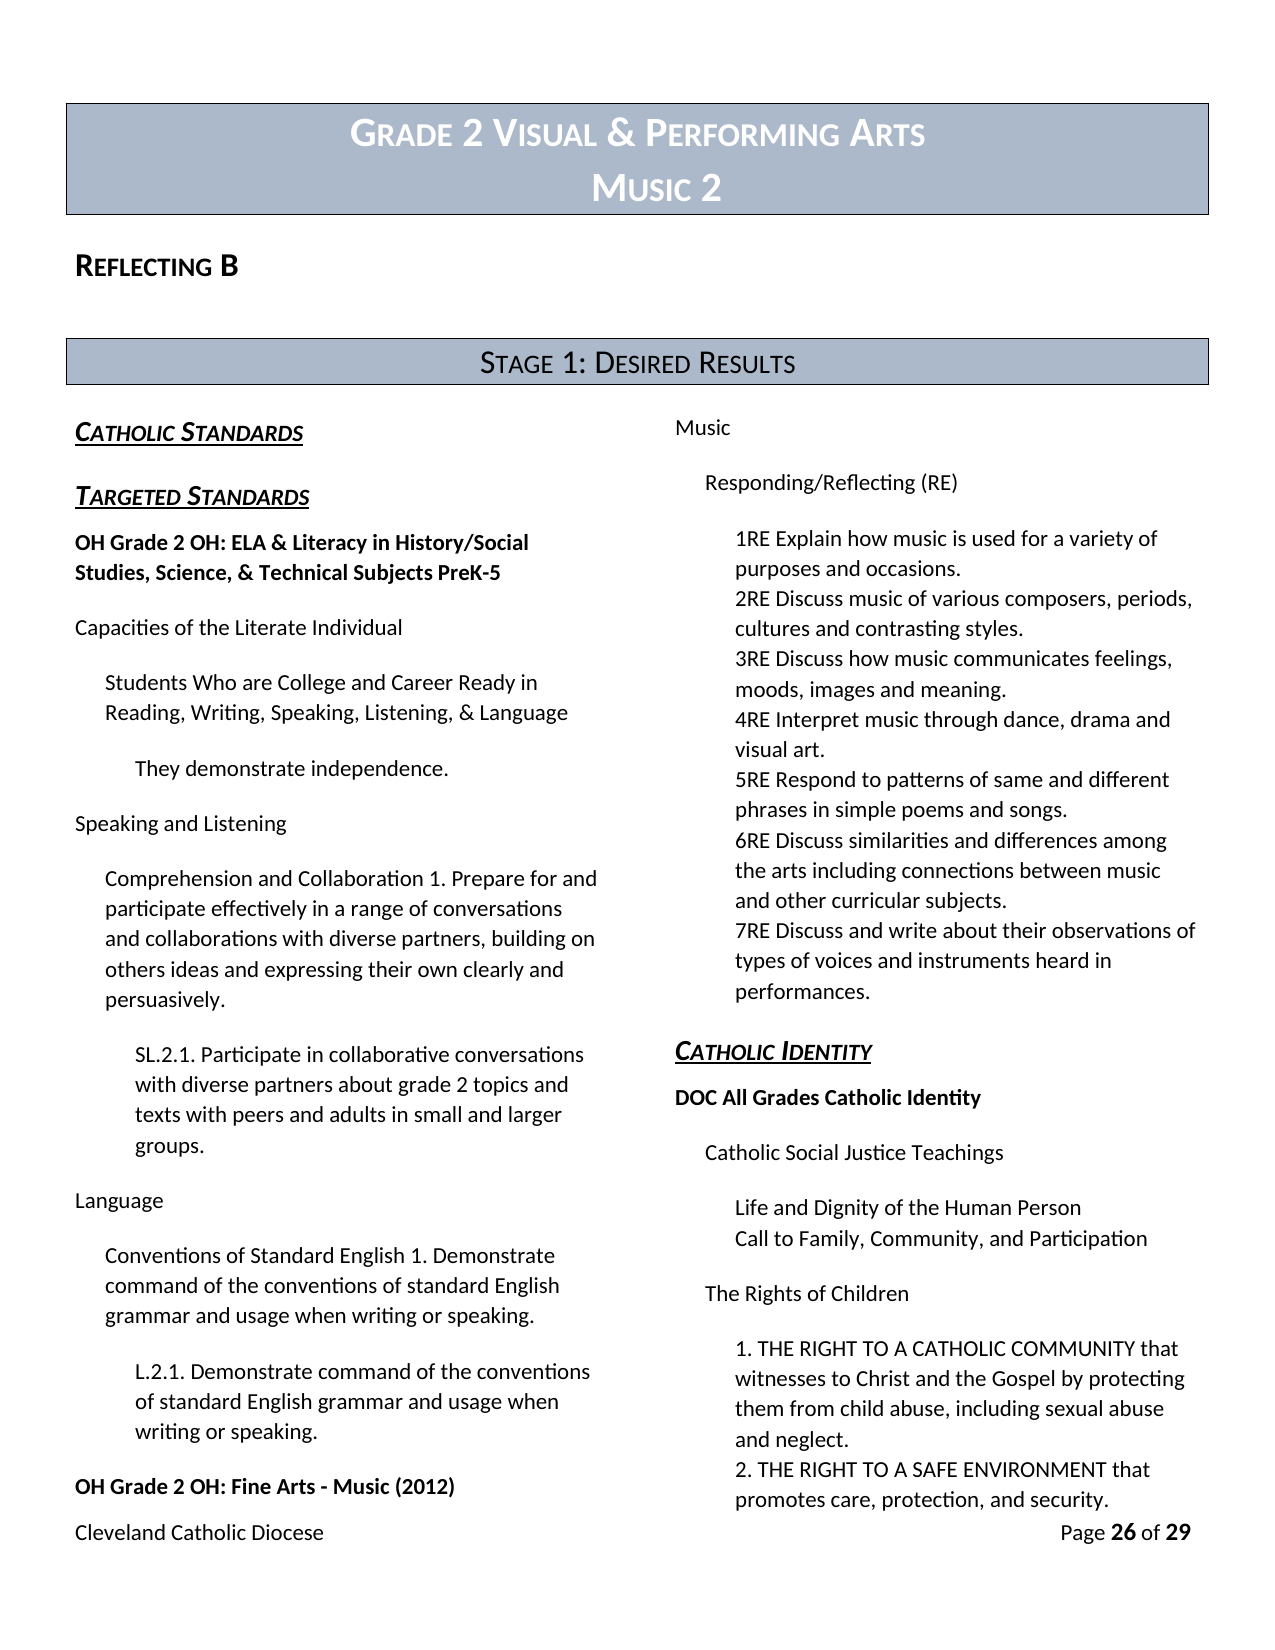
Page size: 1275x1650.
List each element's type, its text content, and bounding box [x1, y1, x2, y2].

title OH Grade 2 OH: ELA & Literacy in History/Social Studies, Science, & Technical Subjects PreK-5 [75, 528, 600, 586]
title 5RE Respond to patterns of same and different phrases in simple poems and songs. [735, 765, 1200, 824]
title DOC All Grades Catholic Identity [675, 1083, 1200, 1111]
title Catholic Identity [675, 1032, 1200, 1068]
title 2. THE RIGHT TO A SAFE ENVIRONMENT that promotes care, protection, and security. [735, 1455, 1200, 1513]
title 2RE Discuss music of various composers, periods, cultures and contrasting styles. [735, 584, 1200, 642]
title Call to Family, Community, and Participation [735, 1224, 1200, 1252]
title Life and Dignity of the Human Person [735, 1193, 1200, 1221]
title The Rights of Children [705, 1279, 1200, 1307]
title Stage 1: Desired Results [67, 339, 1208, 384]
title Comprehension and Collaboration 1. Prepare for and participate effectively in a range of conversations and collaborations with diverse partners, building on others ideas and expressing their own clearly and persuasively. [105, 864, 600, 1013]
title Speaking and Listening [75, 809, 600, 837]
title 6RE Discuss similarities and differences among the arts including connections between music and other curricular subjects. [735, 826, 1200, 914]
title OH Grade 2 OH: Fine Arts - Music (2012) [75, 1472, 600, 1501]
title They demonstrate independence. [135, 754, 600, 782]
title 7RE Discuss and write about their observations of types of voices and instruments heard in performances. [735, 916, 1200, 1005]
title Language [75, 1186, 600, 1214]
title SL.2.1. Participate in collaborative conversations with diverse partners about grade 2 topics and texts with peers and adults in small and larger groups. [135, 1040, 600, 1159]
title Grade 2 Visual & Performing Arts Music 2 [67, 104, 1208, 214]
title Targeted Standards [75, 477, 600, 512]
title 3RE Discuss how music communicates feelings, moods, images and meaning. [735, 644, 1200, 703]
title Responding/Reflecting (RE) [705, 468, 1200, 497]
title Catholic Standards [75, 413, 600, 449]
title Students Who are College and Career Ready in Reading, Writing, Speaking, Listening, & Language [105, 668, 600, 727]
title 1RE Explain how music is used for a variety of purposes and occasions. [735, 524, 1200, 582]
title Catholic Social Justice Teachings [705, 1138, 1200, 1166]
title L.2.1. Demonstrate command of the conventions of standard English grammar and usage when writing or speaking. [135, 1357, 600, 1445]
title Music [675, 413, 1200, 441]
title Conventions of Standard English 1. Demonstrate command of the conventions of standard English grammar and usage when writing or speaking. [105, 1241, 600, 1330]
title 1. THE RIGHT TO A CATHOLIC COMMUNITY that witnesses to Christ and the Gospel by protecting them from child abuse, including sexual abuse and neglect. [735, 1334, 1200, 1453]
title Reflecting B [75, 244, 1200, 285]
title 4RE Interpret music through dance, drama and visual art. [735, 705, 1200, 763]
title Capacities of the Literate Individual [75, 613, 600, 641]
